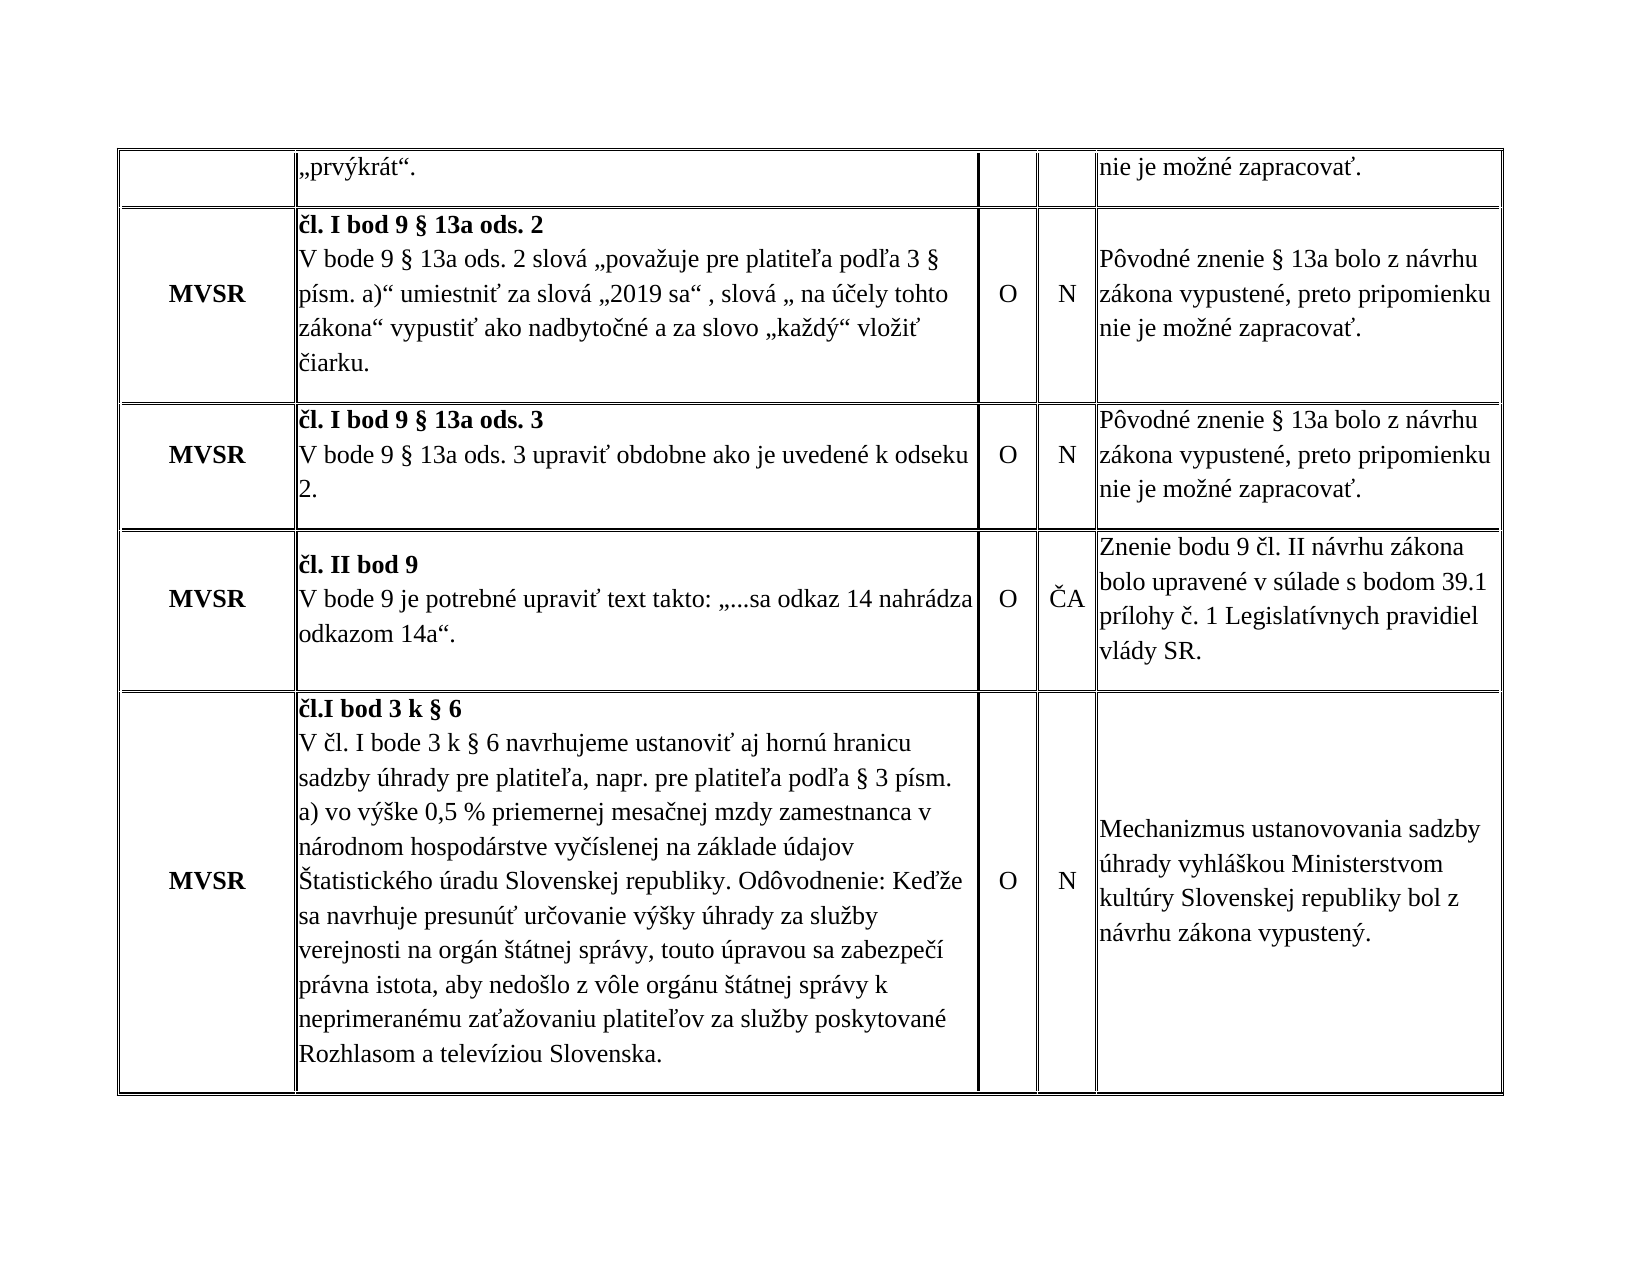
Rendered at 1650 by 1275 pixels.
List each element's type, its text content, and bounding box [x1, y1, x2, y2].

table_cell čl. II bod 9 V bode 9 je potrebné upraviť text takto: „...sa odkaz 14 nahrádza odkazom 14a“. [298, 532, 977, 689]
table_cell čl. I bod 9 § 13a ods. 3 V bode 9 § 13a ods. 3 upraviť obdobne ako je uvedené k odseku 2. [298, 405, 977, 528]
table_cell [296, 151, 978, 206]
table_cell O [980, 209, 1036, 401]
table_cell Pôvodné znenie § 13a bolo z návrhu zákona vypustené, preto pripomienku nie je možné zapracovať. [1098, 401, 1501, 528]
table_cell N [1039, 209, 1095, 401]
table_cell MVSR [118, 206, 296, 401]
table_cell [1097, 151, 1501, 206]
table_cell Mechanizmus ustanovovania sadzby úhrady vyhláškou Ministerstvom kultúry Slovenskej republiky bol z návrhu zákona vypustený. [1097, 690, 1501, 1092]
table_cell N [1038, 151, 1097, 206]
table_cell N [1038, 693, 1097, 1092]
table_cell čl.I bod 3 k § 6 V čl. I bode 3 k § 6 navrhujeme ustanoviť aj hornú hranicu sadzby úhrady pre platiteľa, napr. pre platiteľa podľa § 3 písm. a) vo výške 0,5 % priemernej mesačnej mzdy zamestnanca v národnom hospodárstve vyčíslenej na základe údajov Štatistického úradu Slovenskej republiky. Odôvodnenie: Keďže sa navrhuje presunúť určovanie výšky úhrady za služby verejnosti na orgán štátnej správy, touto úpravou sa zabezpečí právna istota, aby nedošlo z vôle orgánu štátnej správy k neprimeranému zaťažovaniu platiteľov za služby poskytované Rozhlasom a televíziou Slovenska. [296, 693, 978, 1092]
table_cell MVSR [120, 528, 294, 689]
table_cell O [978, 151, 1038, 206]
table_cell MVSR [120, 690, 296, 1092]
table_cell O [980, 532, 1036, 689]
table_cell čl. I bod 9 § 13a ods. 2 V bode 9 § 13a ods. 2 slová „považuje pre platiteľa podľa 3 § písm. a)“ umiestniť za slová „2019 sa“ , slová „ na účely tohto zákona“ vypustiť ako nadbytočné a za slovo „každý“ vložiť čiarku. [298, 209, 977, 401]
table_cell MVSR [120, 401, 294, 528]
table_cell MVSR [118, 149, 296, 206]
table_cell Pôvodné znenie § 13a bolo z návrhu zákona vypustené, preto pripomienku nie je možné zapracovať. [1097, 206, 1502, 401]
table_cell O [978, 693, 1038, 1092]
table_cell O [980, 405, 1036, 528]
table_cell Znenie bodu 9 čl. II návrhu zákona bolo upravené v súlade s bodom 39.1 prílohy č. 1 Legislatívnych pravidiel vlády SR. [1098, 528, 1501, 689]
table_cell N [1039, 405, 1095, 528]
table_cell ČA [1039, 532, 1095, 689]
